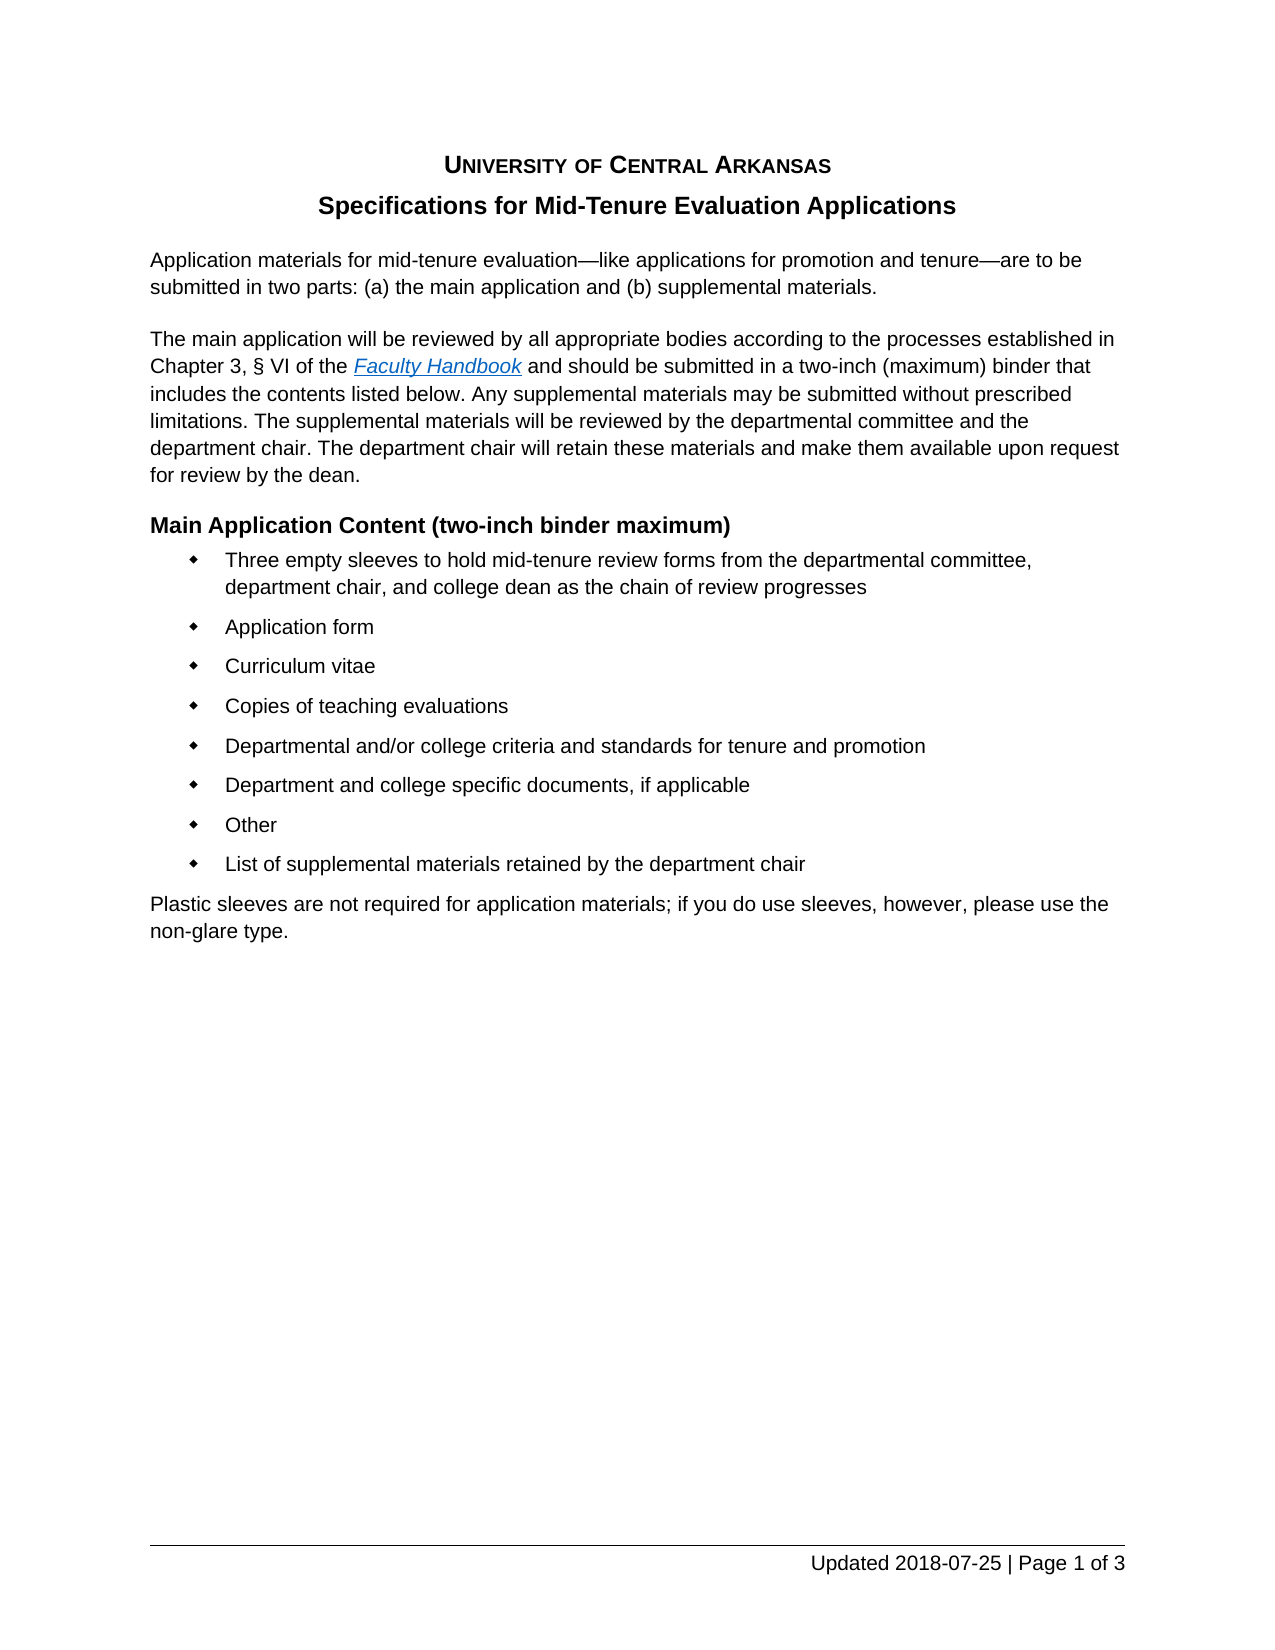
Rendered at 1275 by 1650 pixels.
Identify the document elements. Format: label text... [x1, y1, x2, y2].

list List of supplemental materials retained by the department chair [187, 849, 1125, 876]
list Other [187, 809, 1125, 837]
text The main application will be reviewed by all appropriate bodies according to the processes established in Chapter 3, § VI of the Faculty Handbook and should be submitted in a two-inch (maximum) binder that includes the contents listed below. Any supplemental materials may be submitted without prescribed limitations. The supplemental materials will be reviewed by the departmental committee and the department chair. The department chair will retain these materials and make them available upon request for review by the dean. [150, 324, 1125, 487]
list Application form [187, 612, 1125, 639]
list Three empty sleeves to hold mid-tenure review forms from the departmental committee, department chair, and college dean as the chain of review progresses [187, 545, 1125, 599]
text Plastic sleeves are not required for application materials; if you do use sleeves, however, please use the non-glare type. [150, 889, 1125, 943]
list Copies of teaching evaluations [187, 691, 1125, 718]
list Curriculum vitae [187, 651, 1125, 678]
title Specifications for Mid-Tenure Evaluation Applications [150, 191, 1125, 220]
text Application materials for mid-tenure evaluation—like applications for promotion and tenure—are to be submitted in two parts: (a) the main application and (b) supplemental materials. [150, 245, 1125, 299]
subtitle Main Application Content (two-inch binder maximum) [150, 512, 1125, 539]
title University of Central Arkansas [150, 150, 1125, 179]
list Departmental and/or college criteria and standards for tenure and promotion [187, 730, 1125, 757]
list Department and college specific documents, if applicable [187, 770, 1125, 797]
